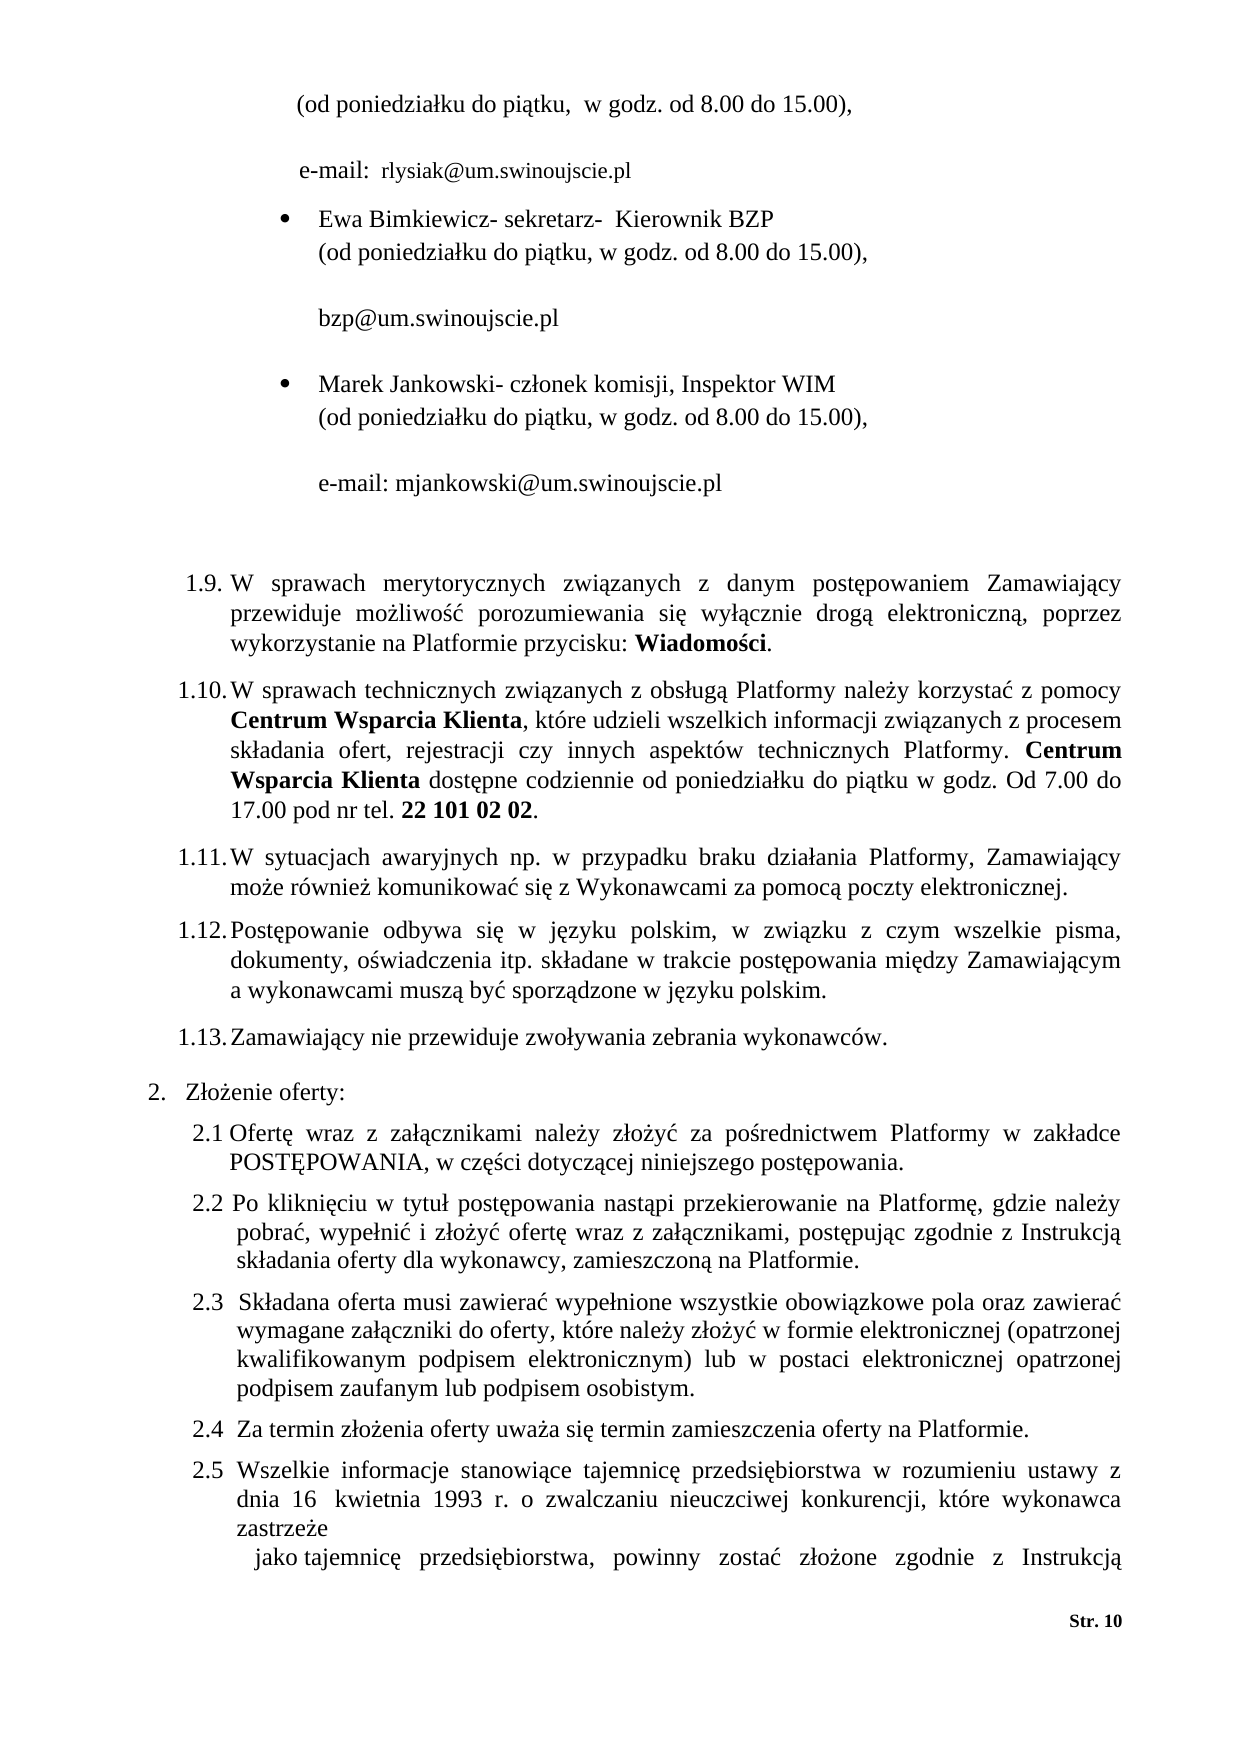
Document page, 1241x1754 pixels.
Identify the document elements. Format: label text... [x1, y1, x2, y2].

list (od poniedziałku do piątku, w godz. od 8.00 do 15.00), [318, 402, 1122, 431]
text 2.3 Składana oferta musi zawierać wypełnione wszystkie obowiązkowe pola oraz zawierać wymagane załączniki do oferty, które należy złożyć w formie elektronicznej (opatrzonej kwalifikowanym podpisem elektronicznym) lub w postaci elektronicznej opatrzonej podpisem zaufanym lub podpisem osobistym. [192, 1287, 1122, 1402]
list W sprawach merytorycznych związanych z danym postępowaniem Zamawiający przewiduje możliwość porozumiewania się wyłącznie drogą elektroniczną, poprzez wykorzystanie na Platformie przycisku: Wiadomości. [185, 568, 1122, 657]
list Ofertę wraz z załącznikami należy złożyć za pośrednictwem Platformy w zakładce POSTĘPOWANIA, w części dotyczącej niniejszego postępowania. [192, 1118, 1122, 1176]
list Postępowanie odbywa się w języku polskim, w związku z czym wszelkie pisma, dokumenty, oświadczenia itp. składane w trakcie postępowania między Zamawiającym a wykonawcami muszą być sporządzone w języku polskim. [177, 915, 1122, 1004]
text e-mail: rlysiak@um.swinoujscie.pl [236, 155, 1122, 183]
text (od poniedziałku do piątku, w godz. od 8.00 do 15.00), [296, 89, 1122, 117]
list W sytuacjach awaryjnych np. w przypadku braku działania Platformy, Zamawiający może również komunikować się z Wykonawcami za pomocą poczty elektronicznej. [177, 842, 1122, 901]
list Ewa Bimkiewicz- sekretarz- Kierownik BZP [281, 204, 1122, 233]
list 2.4 Za termin złożenia oferty uważa się termin zamieszczenia oferty na Platformie. [192, 1414, 1122, 1443]
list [192, 1456, 1122, 1571]
list W sprawach technicznych związanych z obsługą Platformy należy korzystać z pomocy Centrum Wsparcia Klienta, które udzieli wszelkich informacji związanych z procesem składania ofert, rejestracji czy innych aspektów technicznych Platformy. Centrum Wsparcia Klienta dostępne codziennie od poniedziałku do piątku w godz. Od 7.00 do 17.00 pod nr tel. 22 101 02 02. [177, 675, 1122, 824]
list e-mail: mjankowski@um.swinoujscie.pl [318, 468, 1122, 497]
text 2.2 Po kliknięciu w tytuł postępowania nastąpi przekierowanie na Platformę, gdzie należy pobrać, wypełnić i złożyć ofertę wraz z załącznikami, postępując zgodnie z Instrukcją składania oferty dla wykonawcy, zamieszczoną na Platformie. [192, 1188, 1122, 1274]
list Złożenie oferty: [148, 1077, 1122, 1106]
list bzp@um.swinoujscie.pl [318, 303, 1122, 332]
list (od poniedziałku do piątku, w godz. od 8.00 do 15.00), [318, 237, 1122, 266]
list Zamawiający nie przewiduje zwoływania zebrania wykonawców. [177, 1022, 1122, 1051]
list Marek Jankowski- członek komisji, Inspektor WIM [281, 369, 1122, 398]
